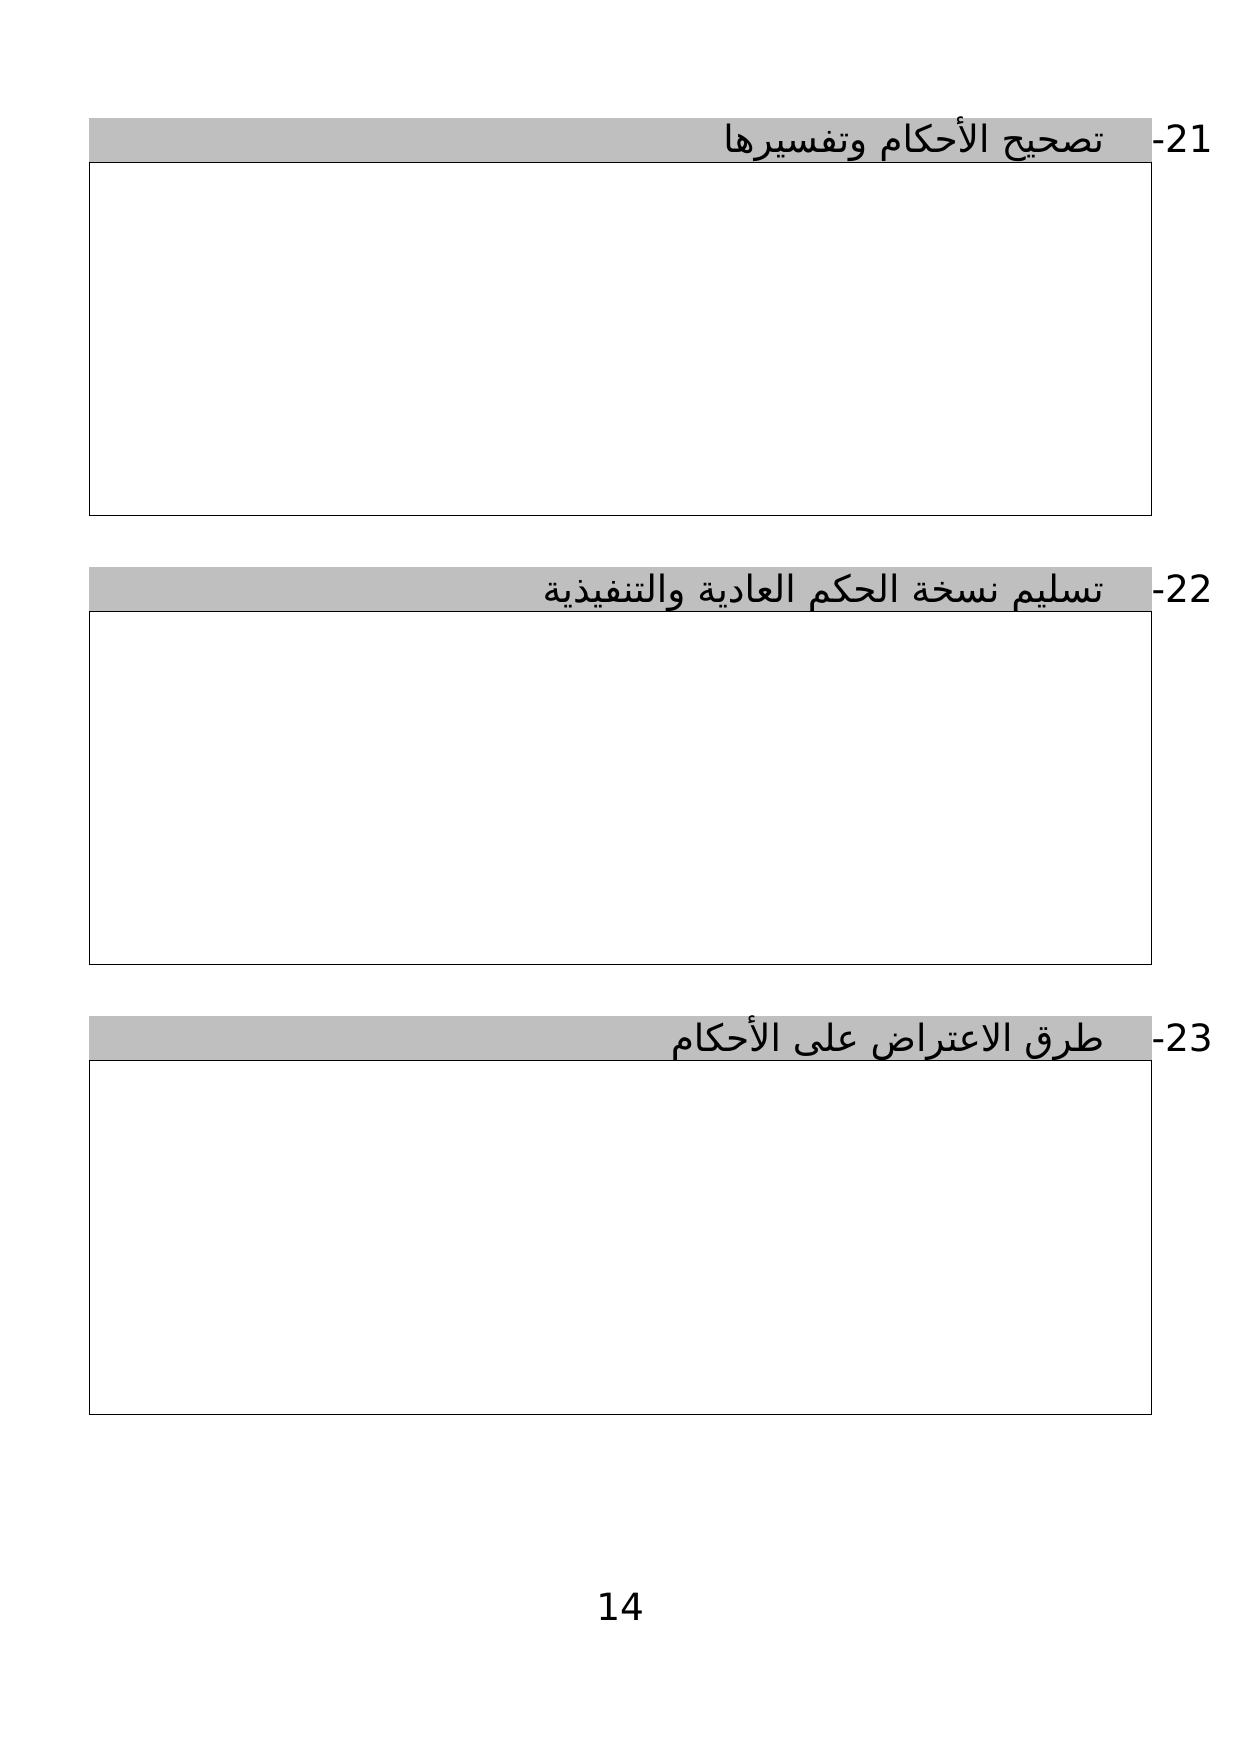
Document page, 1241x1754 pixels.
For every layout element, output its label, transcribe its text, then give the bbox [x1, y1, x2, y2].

list تسليم نسخة الحكم العادية والتنفيذية [89, 567, 1152, 611]
table_header [90, 163, 1151, 515]
table_header [90, 612, 1151, 964]
list طرق الاعتراض على الأحكام [89, 1016, 1152, 1060]
list تصحيح الأحكام وتفسيرها [89, 118, 1152, 162]
table_header [90, 1061, 1151, 1413]
